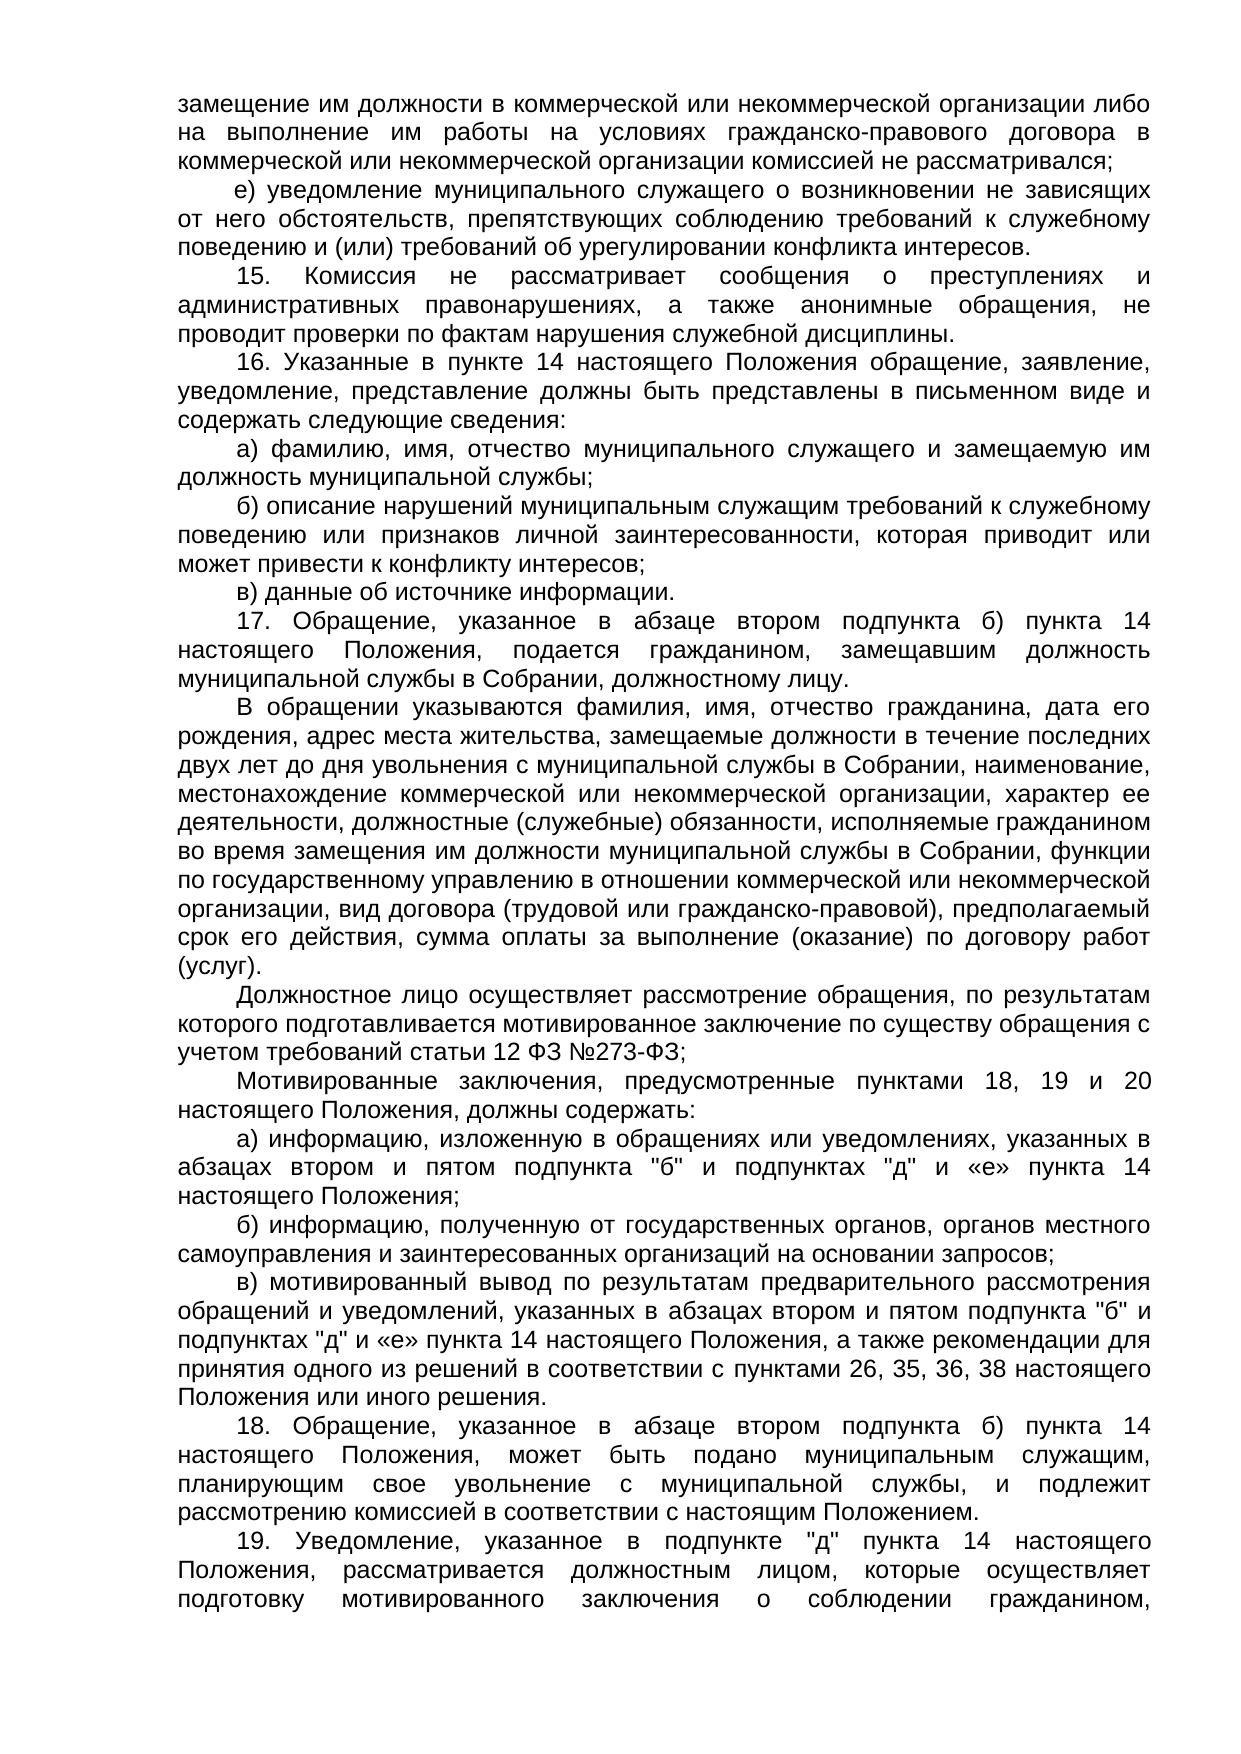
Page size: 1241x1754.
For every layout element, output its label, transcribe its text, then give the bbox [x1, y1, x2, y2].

text в) данные об источнике информации. [177, 577, 1152, 606]
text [177, 89, 1152, 175]
text 17. Обращение, указанное в абзаце втором подпункта б) пункта 14 настоящего Положения, подается гражданином, замещавшим должность муниципальной службы в Собрании, должностному лицу. [177, 606, 1152, 692]
text б) описание нарушений муниципальным служащим требований к служебному поведению или признаков личной заинтересованности, которая приводит или может привести к конфликту интересов; [177, 491, 1152, 577]
text 18. Обращение, указанное в абзаце втором подпункта б) пункта 14 настоящего Положения, может быть подано муниципальным служащим, планирующим свое увольнение с муниципальной службы, и подлежит рассмотрению комиссией в соответствии с настоящим Положением. [177, 1411, 1152, 1526]
text б) информацию, полученную от государственных органов, органов местного самоуправления и заинтересованных организаций на основании запросов; [177, 1210, 1152, 1267]
text В обращении указываются фамилия, имя, отчество гражданина, дата его рождения, адрес места жительства, замещаемые должности в течение последних двух лет до дня увольнения с муниципальной службы в Собрании, наименование, местонахождение коммерческой или некоммерческой организации, характер ее деятельности, должностные (служебные) обязанности, исполняемые гражданином во время замещения им должности муниципальной службы в Собрании, функции по государственному управлению в отношении коммерческой или некоммерческой организации, вид договора (трудовой или гражданско-правовой), предполагаемый срок его действия, сумма оплаты за выполнение (оказание) по договору работ (услуг). [177, 692, 1152, 980]
text 15. Комиссия не рассматривает сообщения о преступлениях и административных правонарушениях, а также анонимные обращения, не проводит проверки по фактам нарушения служебной дисциплины. [177, 261, 1152, 347]
text а) фамилию, имя, отчество муниципального служащего и замещаемую им должность муниципальной службы; [177, 434, 1152, 491]
text 16. Указанные в пункте 14 настоящего Положения обращение, заявление, уведомление, представление должны быть представлены в письменном виде и содержать следующие сведения: [177, 347, 1152, 434]
text в) мотивированный вывод по результатам предварительного рассмотрения обращений и уведомлений, указанных в абзацах втором и пятом подпункта "б" и подпунктах "д" и «е» пункта 14 настоящего Положения, а также рекомендации для принятия одного из решений в соответствии с пунктами 26, 35, 36, 38 настоящего Положения или иного решения. [177, 1267, 1152, 1411]
text Должностное лицо осуществляет рассмотрение обращения, по результатам которого подготавливается мотивированное заключение по существу обращения с учетом требований статьи 12 ФЗ №273-ФЗ; [177, 980, 1152, 1066]
text е) уведомление муниципального служащего о возникновении не зависящих от него обстоятельств, препятствующих соблюдению требований к служебному поведению и (или) требований об урегулировании конфликта интересов. [177, 175, 1152, 261]
text Мотивированные заключения, предусмотренные пунктами 18, 19 и 20 настоящего Положения, должны содержать: [177, 1066, 1152, 1124]
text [177, 1526, 1152, 1612]
text а) информацию, изложенную в обращениях или уведомлениях, указанных в абзацах втором и пятом подпункта "б" и подпунктах "д" и «е» пункта 14 настоящего Положения; [177, 1124, 1152, 1210]
